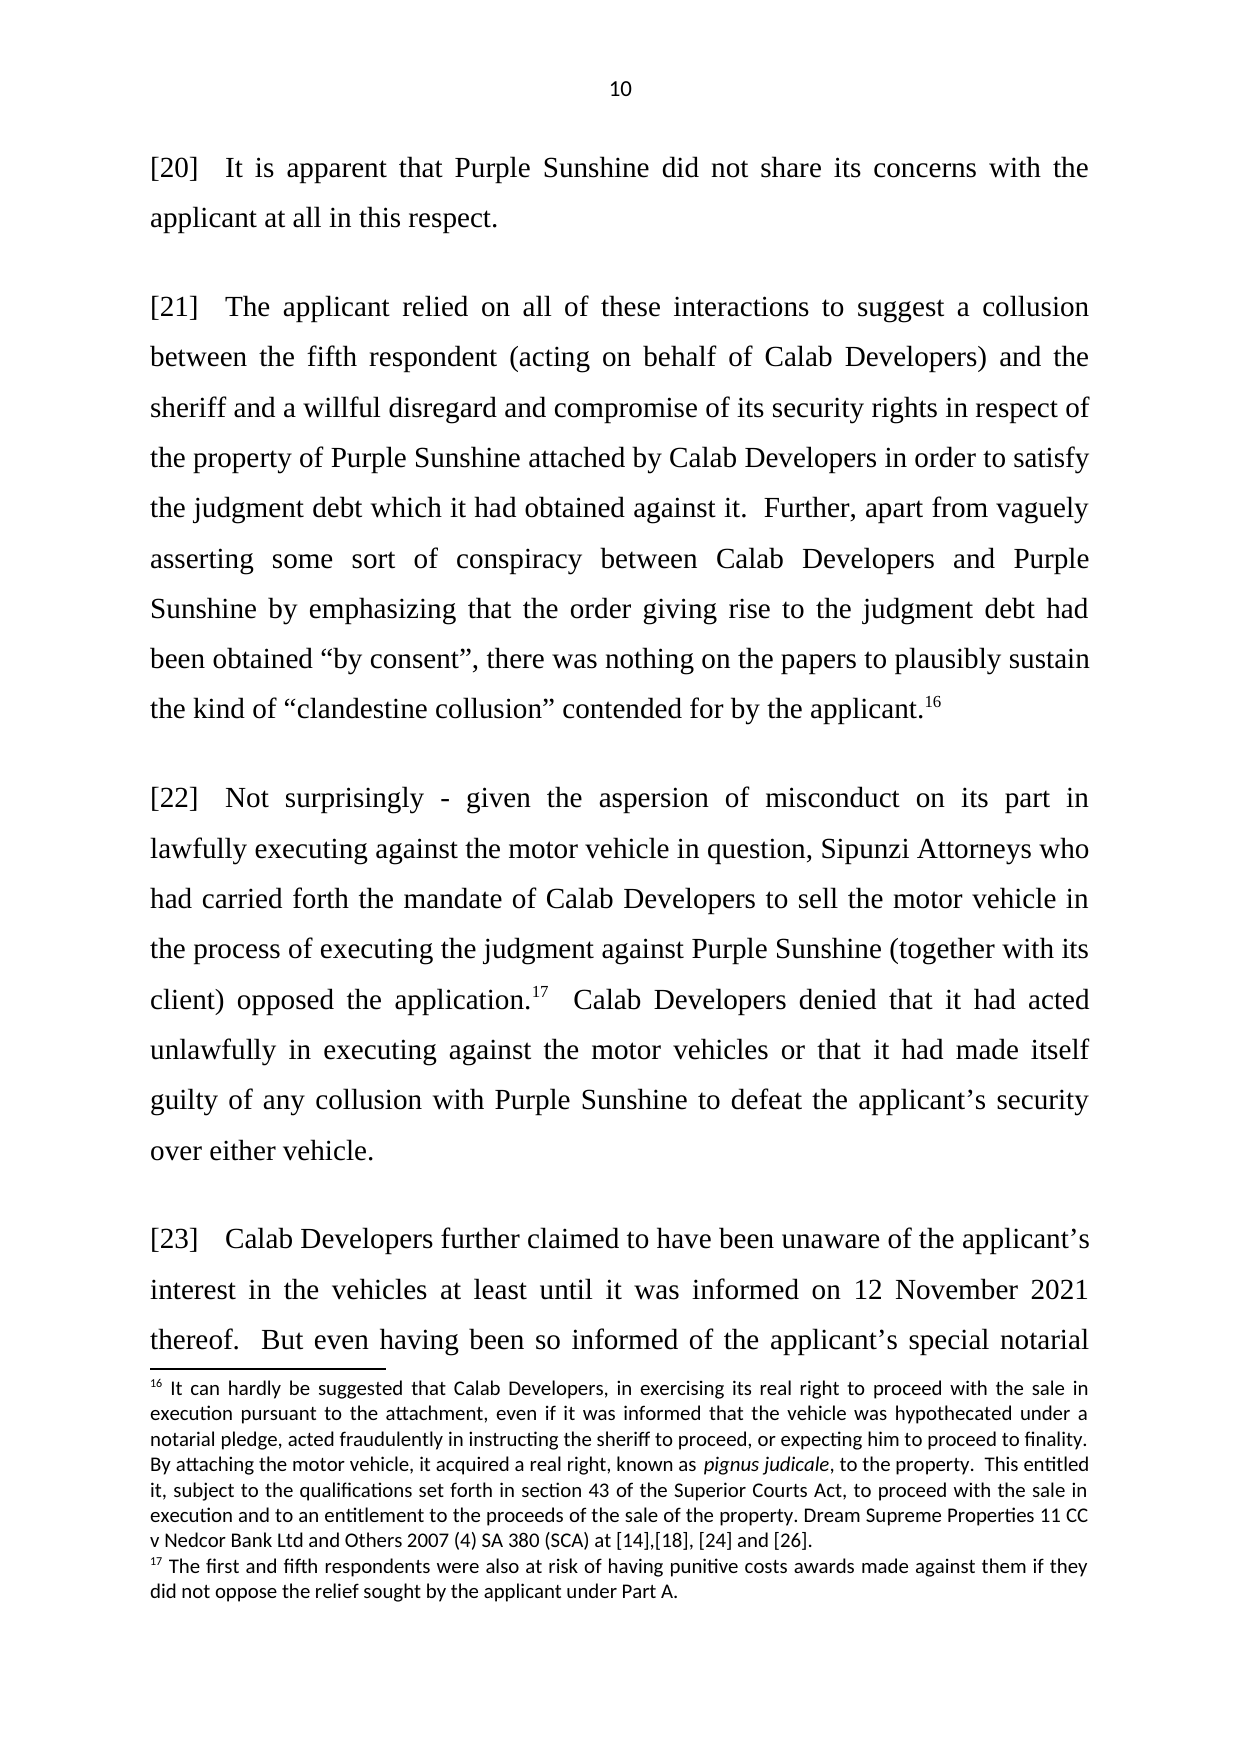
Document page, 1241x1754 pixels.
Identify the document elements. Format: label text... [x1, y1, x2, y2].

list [150, 1222, 1090, 1356]
list It is apparent that Purple Sunshine did not share its concerns with the applicant at all in this respect. [150, 150, 1090, 234]
list The applicant relied on all of these interactions to suggest a collusion between the fifth respondent (acting on behalf of Calab Developers) and the sheriff and a willful disregard and compromise of its security rights in respect of the property of Purple Sunshine attached by Calab Developers in order to satisfy the judgment debt which it had obtained against it. Further, apart from vaguely asserting some sort of conspiracy between Calab Developers and Purple Sunshine by emphasizing that the order giving rise to the judgment debt had been obtained “by consent”, there was nothing on the papers to plausibly sustain the kind of “clandestine collusion” contended for by the applicant. [150, 289, 1090, 725]
list Not surprisingly - given the aspersion of misconduct on its part in lawfully executing against the motor vehicle in question, Sipunzi Attorneys who had carried forth the mandate of Calab Developers to sell the motor vehicle in the process of executing the judgment against Purple Sunshine (together with its client) opposed the application. Calab Developers denied that it had acted unlawfully in executing against the motor vehicles or that it had made itself guilty of any collusion with Purple Sunshine to defeat the applicant’s security over either vehicle. [150, 781, 1090, 1166]
